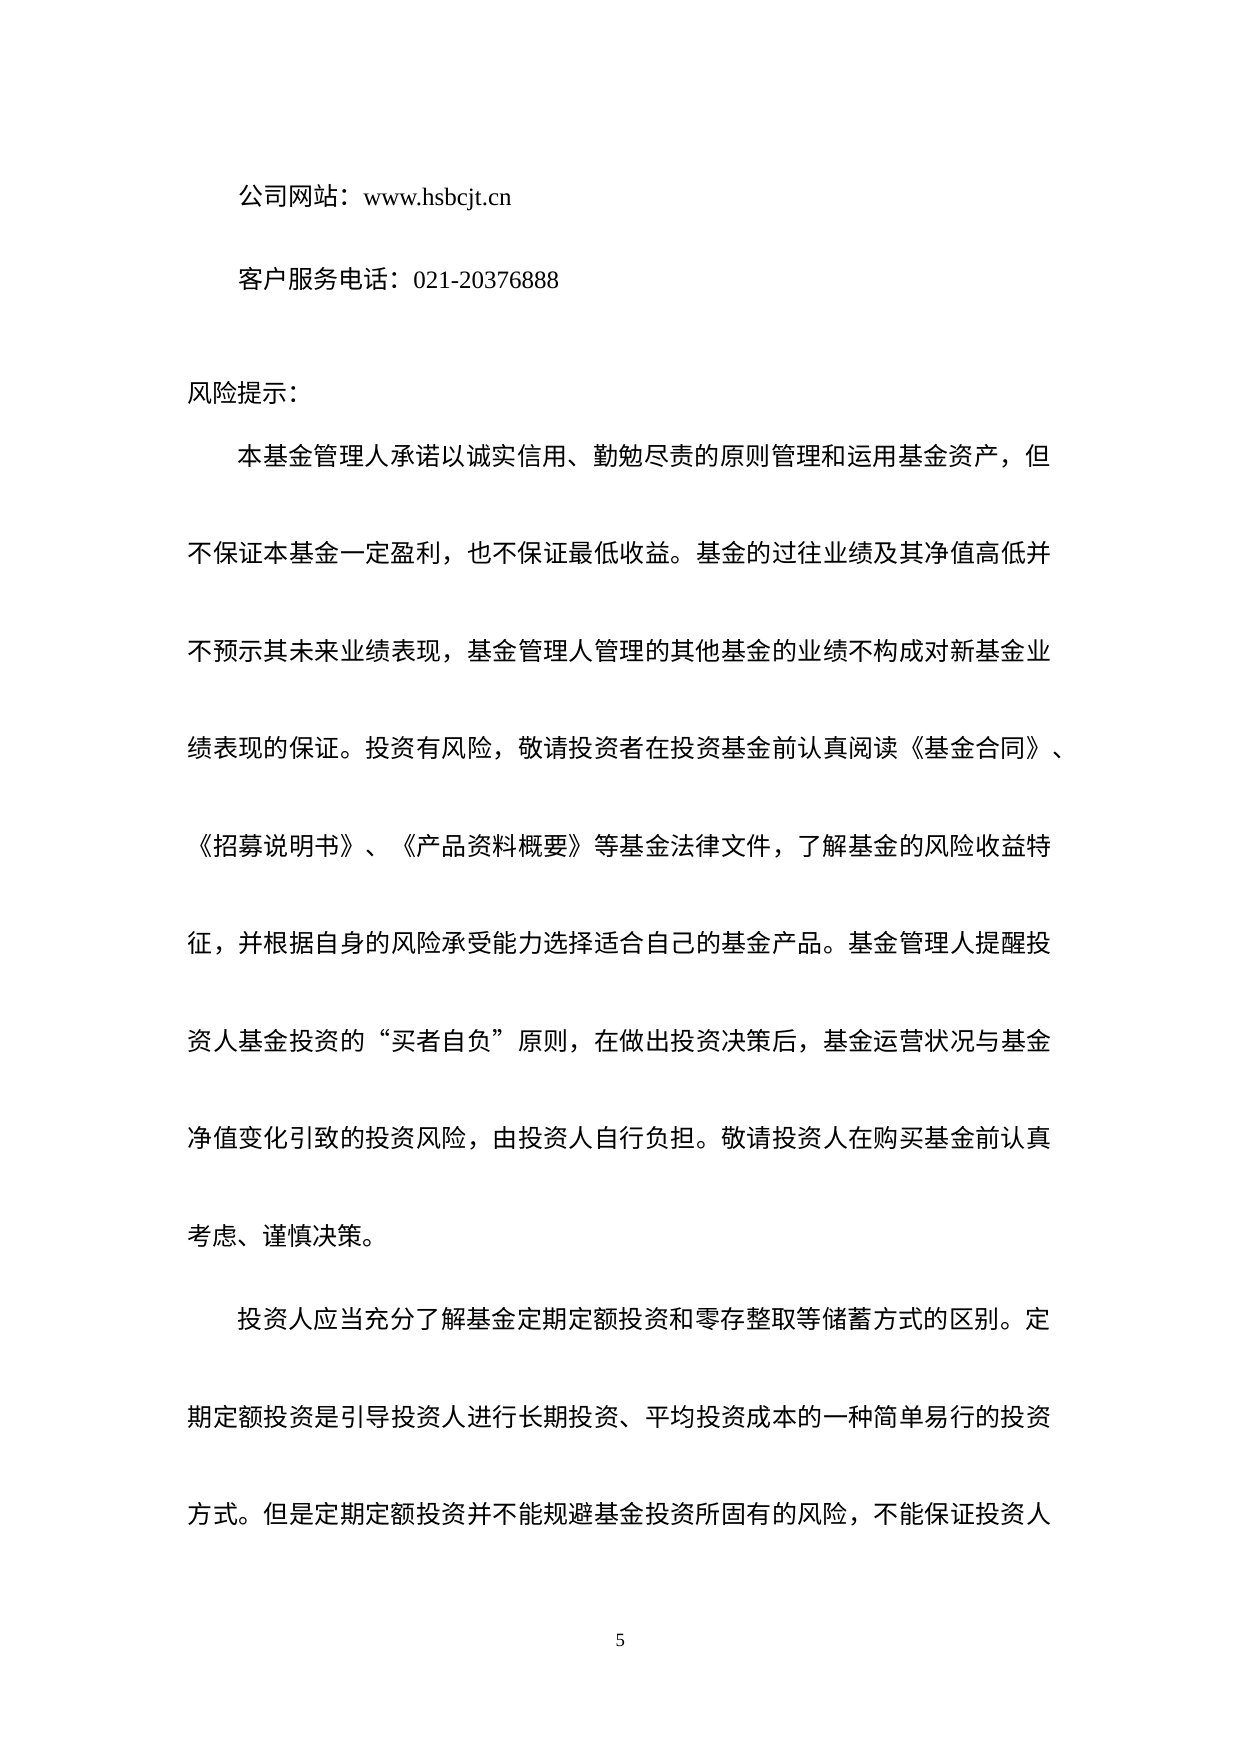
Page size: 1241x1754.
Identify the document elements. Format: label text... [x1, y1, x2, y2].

text 客户服务电话：021-20376888 [187, 245, 1053, 310]
text 本基金管理人承诺以诚实信用、勤勉尽责的原则管理和运用基金资产，但不保证本基金一定盈利，也不保证最低收益。基金的过往业绩及其净值高低并不预示其未来业绩表现，基金管理人管理的其他基金的业绩不构成对新基金业绩表现的保证。投资有风险，敬请投资者在投资基金前认真阅读《基金合同》、《招募说明书》、《产品资料概要》等基金法律文件，了解基金的风险收益特征，并根据自身的风险承受能力选择适合自己的基金产品。基金管理人提醒投资人基金投资的“买者自负”原则，在做出投资决策后，基金运营状况与基金净值变化引致的投资风险，由投资人自行负担。敬请投资人在购买基金前认真考虑、谨慎决策。 [187, 422, 1053, 1267]
text 风险提示： [187, 373, 1053, 409]
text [187, 1285, 1053, 1545]
text 公司网站：www.hsbcjt.cn [187, 162, 1053, 227]
